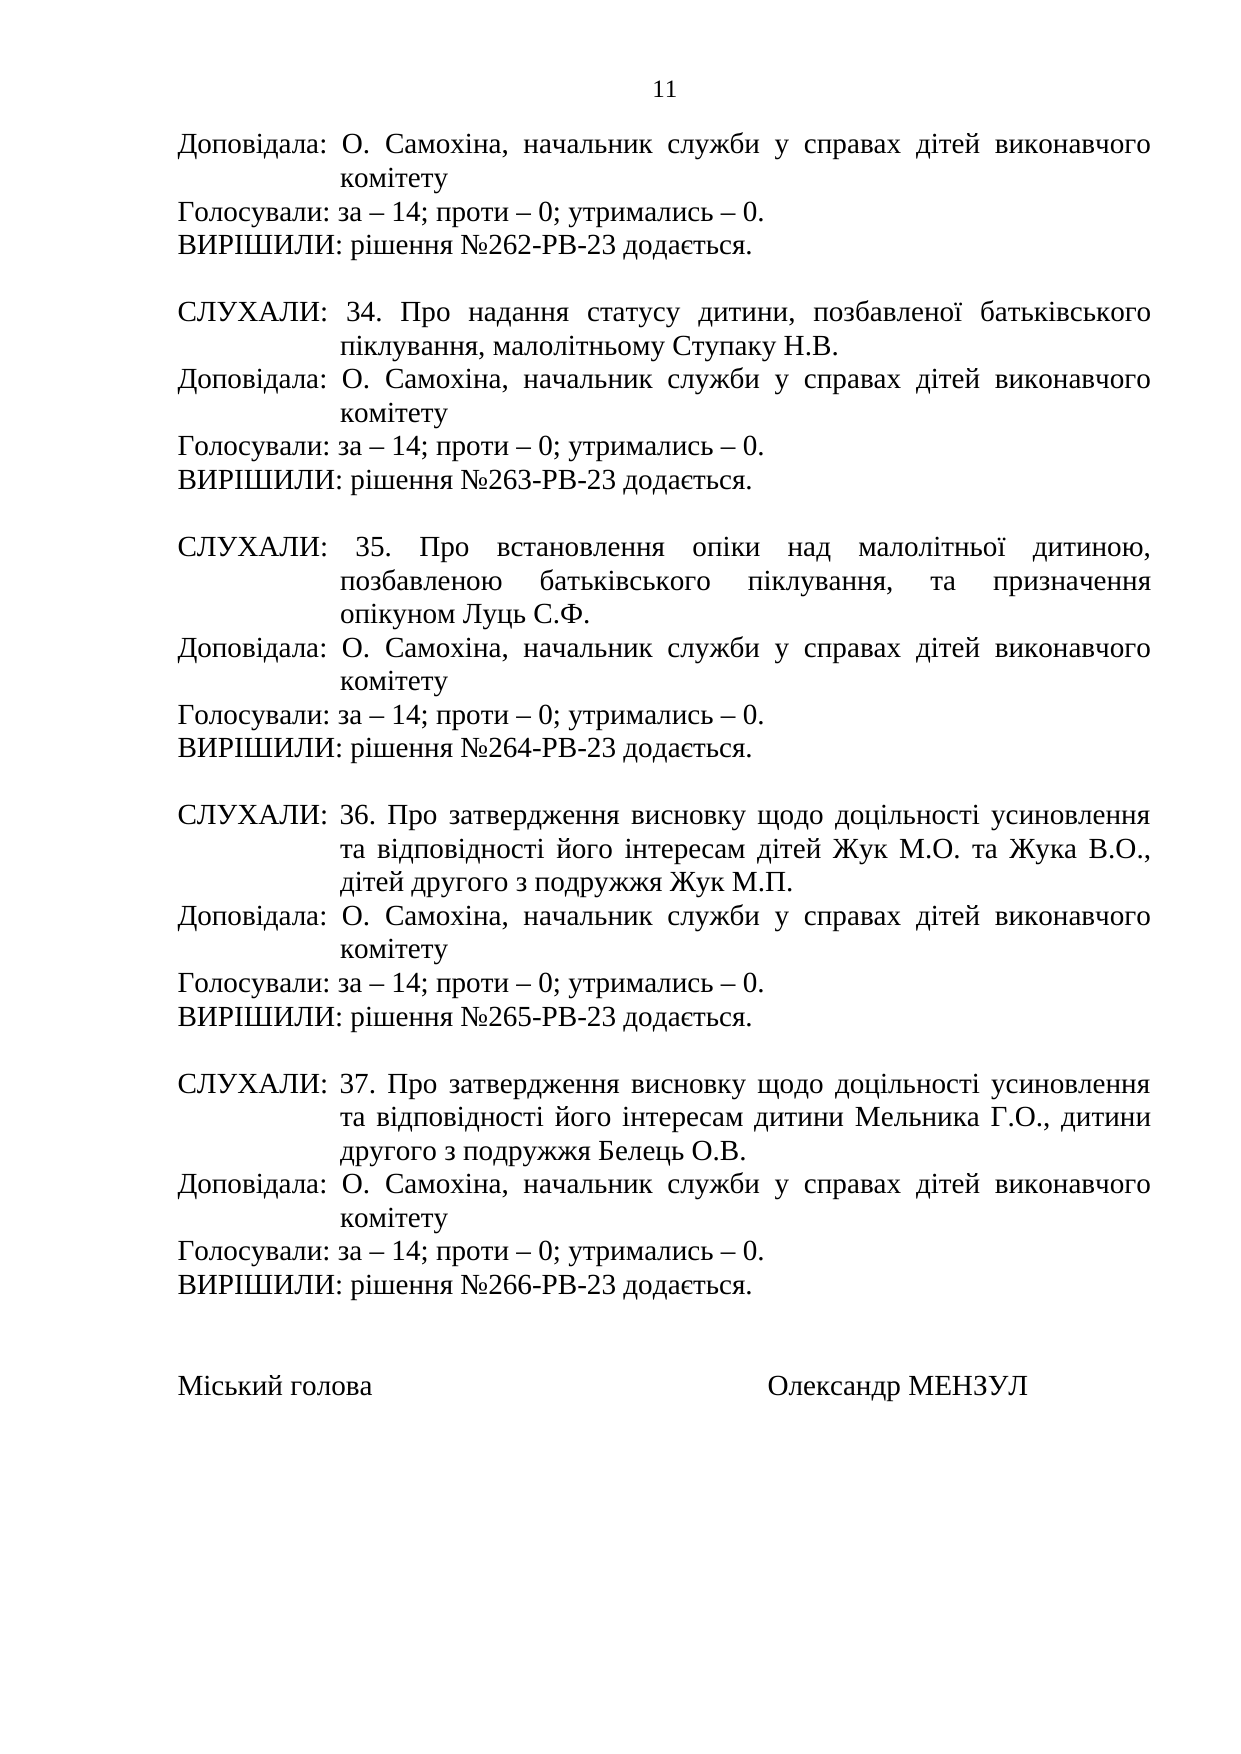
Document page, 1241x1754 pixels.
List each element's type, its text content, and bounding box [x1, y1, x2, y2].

text ВИРІШИЛИ: рішення №264-РВ-23 додається. [177, 730, 1152, 764]
text СЛУХАЛИ: 37. Про затвердження висновку щодо доцільності усиновлення та відповідності його інтересам дитини Мельника Г.О., дитини другого з подружжя Белець О.В. [177, 1066, 1152, 1166]
text Голосували: за – 14; проти – 0; утримались – 0. [177, 1233, 1152, 1267]
text Доповідала: О. Самохіна, начальник служби у справах дітей виконавчого комітету [177, 630, 1152, 697]
text Голосували: за – 14; проти – 0; утримались – 0. [177, 697, 1152, 730]
text Доповідала: О. Самохіна, начальник служби у справах дітей виконавчого комітету [177, 361, 1152, 428]
text Міський голова Олександр МЕНЗУЛ [177, 1368, 1152, 1401]
text СЛУХАЛИ: 36. Про затвердження висновку щодо доцільності усиновлення та відповідності його інтересам дітей Жук М.О. та Жука В.О., дітей другого з подружжя Жук М.П. [177, 797, 1152, 898]
text ВИРІШИЛИ: рішення №263-РВ-23 додається. [177, 462, 1152, 496]
text СЛУХАЛИ: 34. Про надання статусу дитини, позбавленої батьківського піклування, малолітньому Ступаку Н.В. [177, 294, 1152, 361]
text Доповідала: О. Самохіна, начальник служби у справах дітей виконавчого комітету [177, 1166, 1152, 1233]
text СЛУХАЛИ: 35. Про встановлення опіки над малолітньої дитиною, позбавленою батьківського піклування, та призначення опікуном Луць С.Ф. [177, 529, 1152, 630]
text ВИРІШИЛИ: рішення №266-РВ-23 додається. [177, 1267, 1152, 1301]
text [177, 194, 1152, 227]
text ВИРІШИЛИ: рішення №262-РВ-23 додається. [177, 227, 1152, 261]
text Доповідала: О. Самохіна, начальник служби у справах дітей виконавчого комітету [177, 127, 1152, 194]
text ВИРІШИЛИ: рішення №265-РВ-23 додається. [177, 999, 1152, 1032]
text Доповідала: О. Самохіна, начальник служби у справах дітей виконавчого комітету [177, 898, 1152, 965]
text Голосували: за – 14; проти – 0; утримались – 0. [177, 428, 1152, 462]
text Голосували: за – 14; проти – 0; утримались – 0. [177, 965, 1152, 999]
